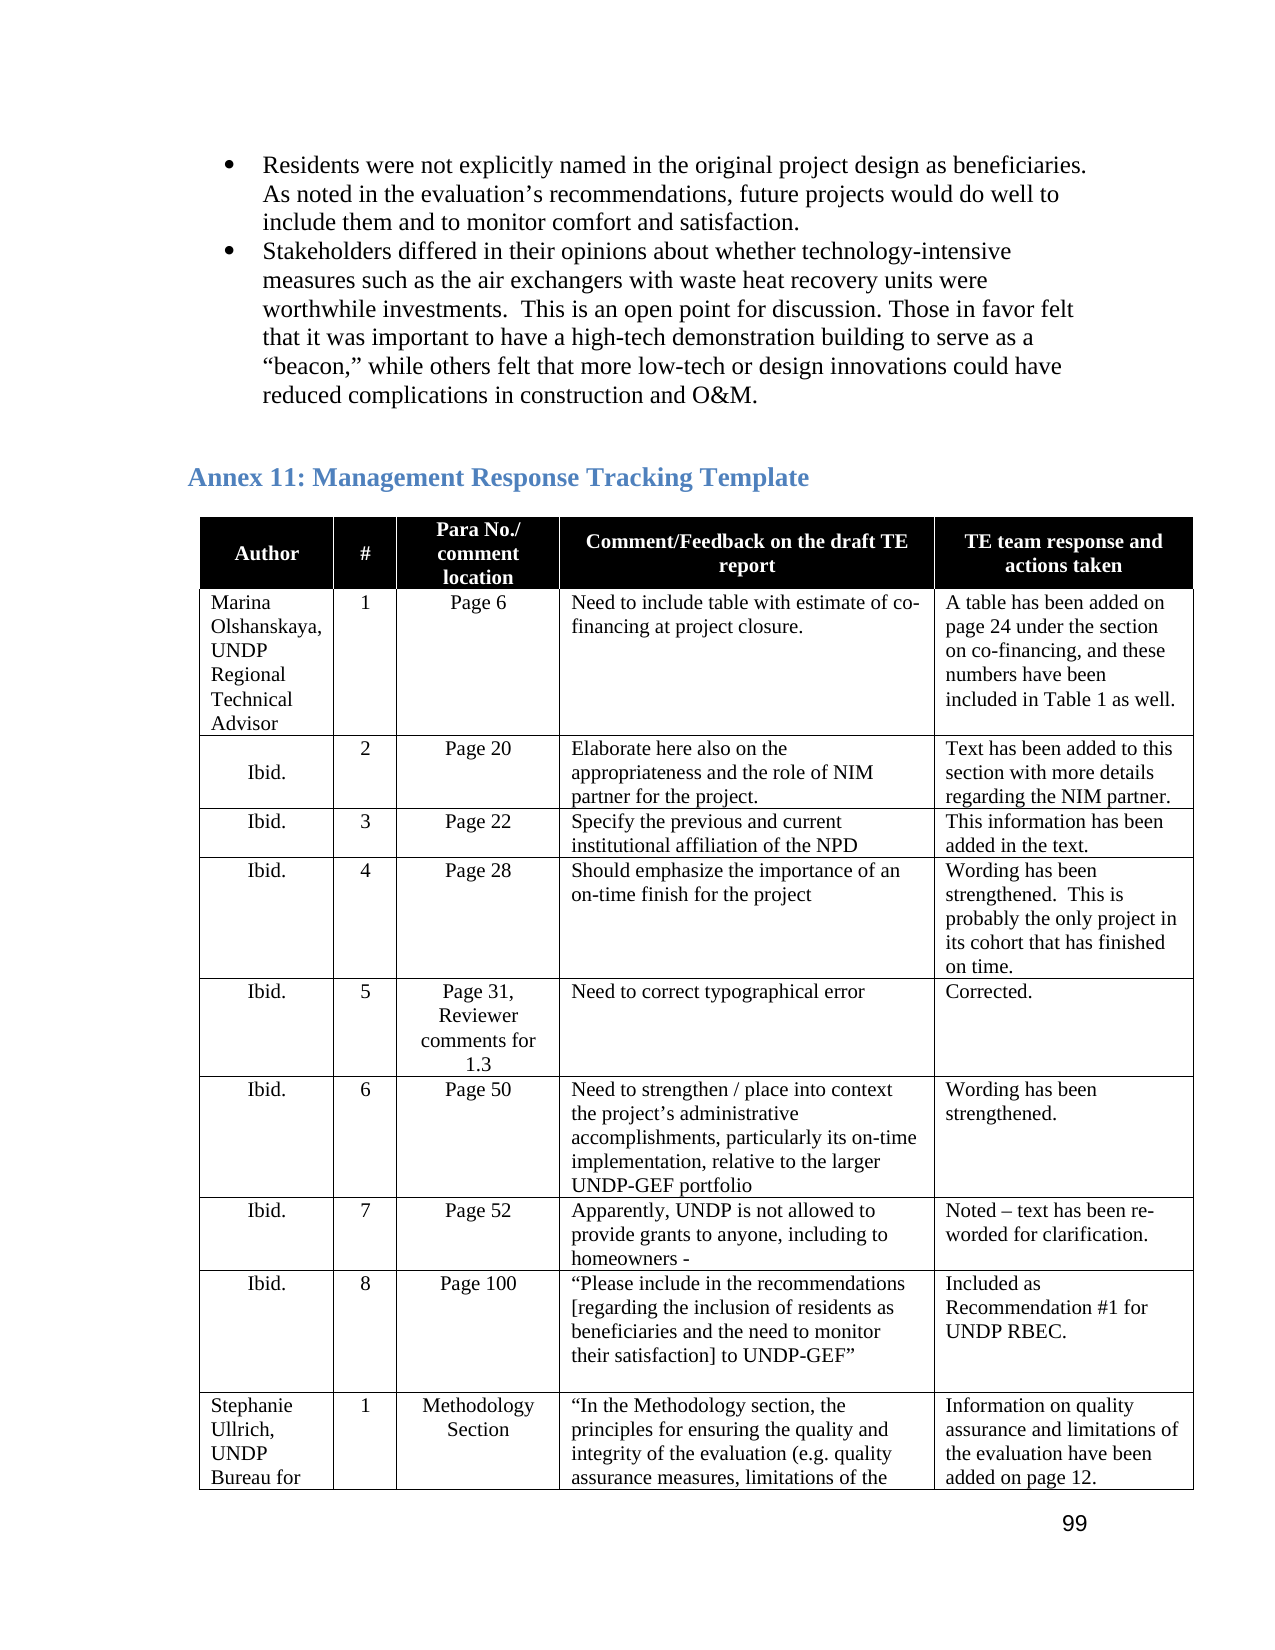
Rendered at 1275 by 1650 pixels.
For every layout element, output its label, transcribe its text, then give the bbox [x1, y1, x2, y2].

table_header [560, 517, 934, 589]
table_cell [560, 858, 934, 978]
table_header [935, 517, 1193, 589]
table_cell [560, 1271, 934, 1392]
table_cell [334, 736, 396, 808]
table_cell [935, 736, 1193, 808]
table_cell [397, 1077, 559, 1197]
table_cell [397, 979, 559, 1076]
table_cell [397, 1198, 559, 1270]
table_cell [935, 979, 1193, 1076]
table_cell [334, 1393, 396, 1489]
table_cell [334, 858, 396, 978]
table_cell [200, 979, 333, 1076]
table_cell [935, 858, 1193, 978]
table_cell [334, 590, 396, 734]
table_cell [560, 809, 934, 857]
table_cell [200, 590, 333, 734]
subtitle Annex 11: Management Response Tracking Template [187, 461, 1087, 492]
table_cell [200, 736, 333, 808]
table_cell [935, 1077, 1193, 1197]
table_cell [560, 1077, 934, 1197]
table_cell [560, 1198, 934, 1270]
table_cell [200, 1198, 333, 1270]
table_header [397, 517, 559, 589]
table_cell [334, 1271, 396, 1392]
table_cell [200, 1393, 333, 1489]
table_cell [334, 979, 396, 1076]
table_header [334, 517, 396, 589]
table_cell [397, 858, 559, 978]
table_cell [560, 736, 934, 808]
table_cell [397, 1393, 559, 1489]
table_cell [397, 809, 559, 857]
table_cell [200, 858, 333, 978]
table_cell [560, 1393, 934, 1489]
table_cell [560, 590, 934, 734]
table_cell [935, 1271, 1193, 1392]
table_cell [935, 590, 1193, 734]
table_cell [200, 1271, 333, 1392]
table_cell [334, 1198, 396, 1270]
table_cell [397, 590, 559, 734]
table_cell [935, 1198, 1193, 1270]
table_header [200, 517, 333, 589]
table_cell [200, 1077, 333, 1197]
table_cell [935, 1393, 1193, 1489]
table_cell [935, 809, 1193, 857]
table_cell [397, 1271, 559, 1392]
list Residents were not explicitly named in the original project design as beneficiaries. As noted in the evaluation’s recommendations, future projects would do well to include them and to monitor comfort and satisfaction. [225, 150, 1087, 236]
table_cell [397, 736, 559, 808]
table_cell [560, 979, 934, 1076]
list Stakeholders differed in their opinions about whether technology-intensive measures such as the air exchangers with waste heat recovery units were worthwhile investments. This is an open point for discussion. Those in favor felt that it was important to have a high-tech demonstration building to serve as a “beacon,” while others felt that more low-tech or design innovations could have reduced complications in construction and O&M. [225, 236, 1087, 409]
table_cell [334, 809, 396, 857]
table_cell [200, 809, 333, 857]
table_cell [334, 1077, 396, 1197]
